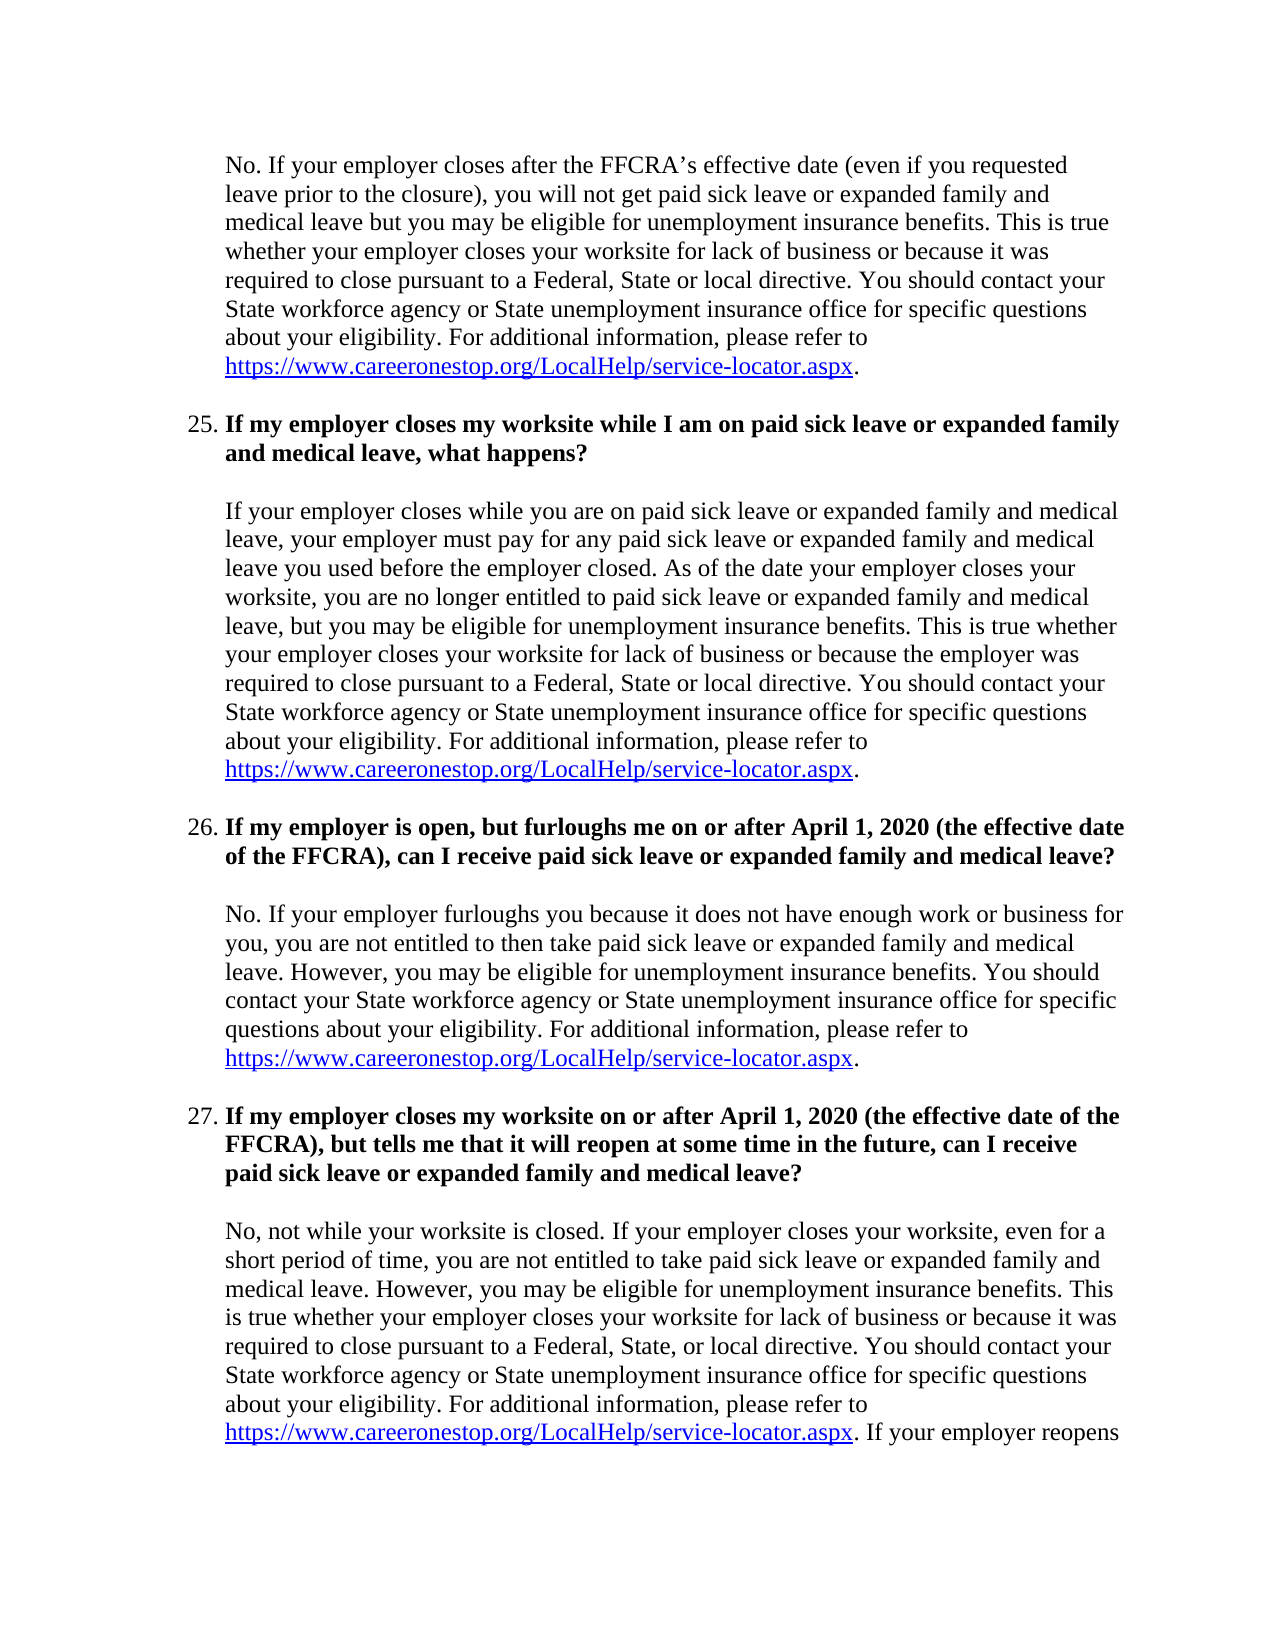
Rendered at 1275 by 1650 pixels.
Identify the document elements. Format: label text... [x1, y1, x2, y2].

list If my employer closes my worksite on or after April 1, 2020 (the effective date of the FFCRA), but tells me that it will reopen at some time in the future, can I receive paid sick leave or expanded family and medical leave? [187, 1101, 1125, 1187]
list If my employer is open, but furloughs me on or after April 1, 2020 (the effective date of the FFCRA), can I receive paid sick leave or expanded family and medical leave? [187, 812, 1125, 870]
list If my employer closes my worksite while I am on paid sick leave or expanded family and medical leave, what happens? [187, 409, 1125, 467]
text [225, 1216, 1125, 1446]
text No. If your employer closes after the FFCRA’s effective date (even if you requested leave prior to the closure), you will not get paid sick leave or expanded family and medical leave but you may be eligible for unemployment insurance benefits. This is true whether your employer closes your worksite for lack of business or because it was required to close pursuant to a Federal, State or local directive. You should contact your State workforce agency or State unemployment insurance office for specific questions about your eligibility. For additional information, please refer to https://www.careeronestop.org/LocalHelp/service-locator.aspx. [225, 150, 1125, 380]
text No. If your employer furloughs you because it does not have enough work or business for you, you are not entitled to then take paid sick leave or expanded family and medical leave. However, you may be eligible for unemployment insurance benefits. You should contact your State workforce agency or State unemployment insurance office for specific questions about your eligibility. For additional information, please refer to https://www.careeronestop.org/LocalHelp/service-locator.aspx. [225, 899, 1125, 1072]
text If your employer closes while you are on paid sick leave or expanded family and medical leave, your employer must pay for any paid sick leave or expanded family and medical leave you used before the employer closed. As of the date your employer closes your worksite, you are no longer entitled to paid sick leave or expanded family and medical leave, but you may be eligible for unemployment insurance benefits. This is true whether your employer closes your worksite for lack of business or because the employer was required to close pursuant to a Federal, State or local directive. You should contact your State workforce agency or State unemployment insurance office for specific questions about your eligibility. For additional information, please refer to https://www.careeronestop.org/LocalHelp/service-locator.aspx. [225, 496, 1125, 783]
